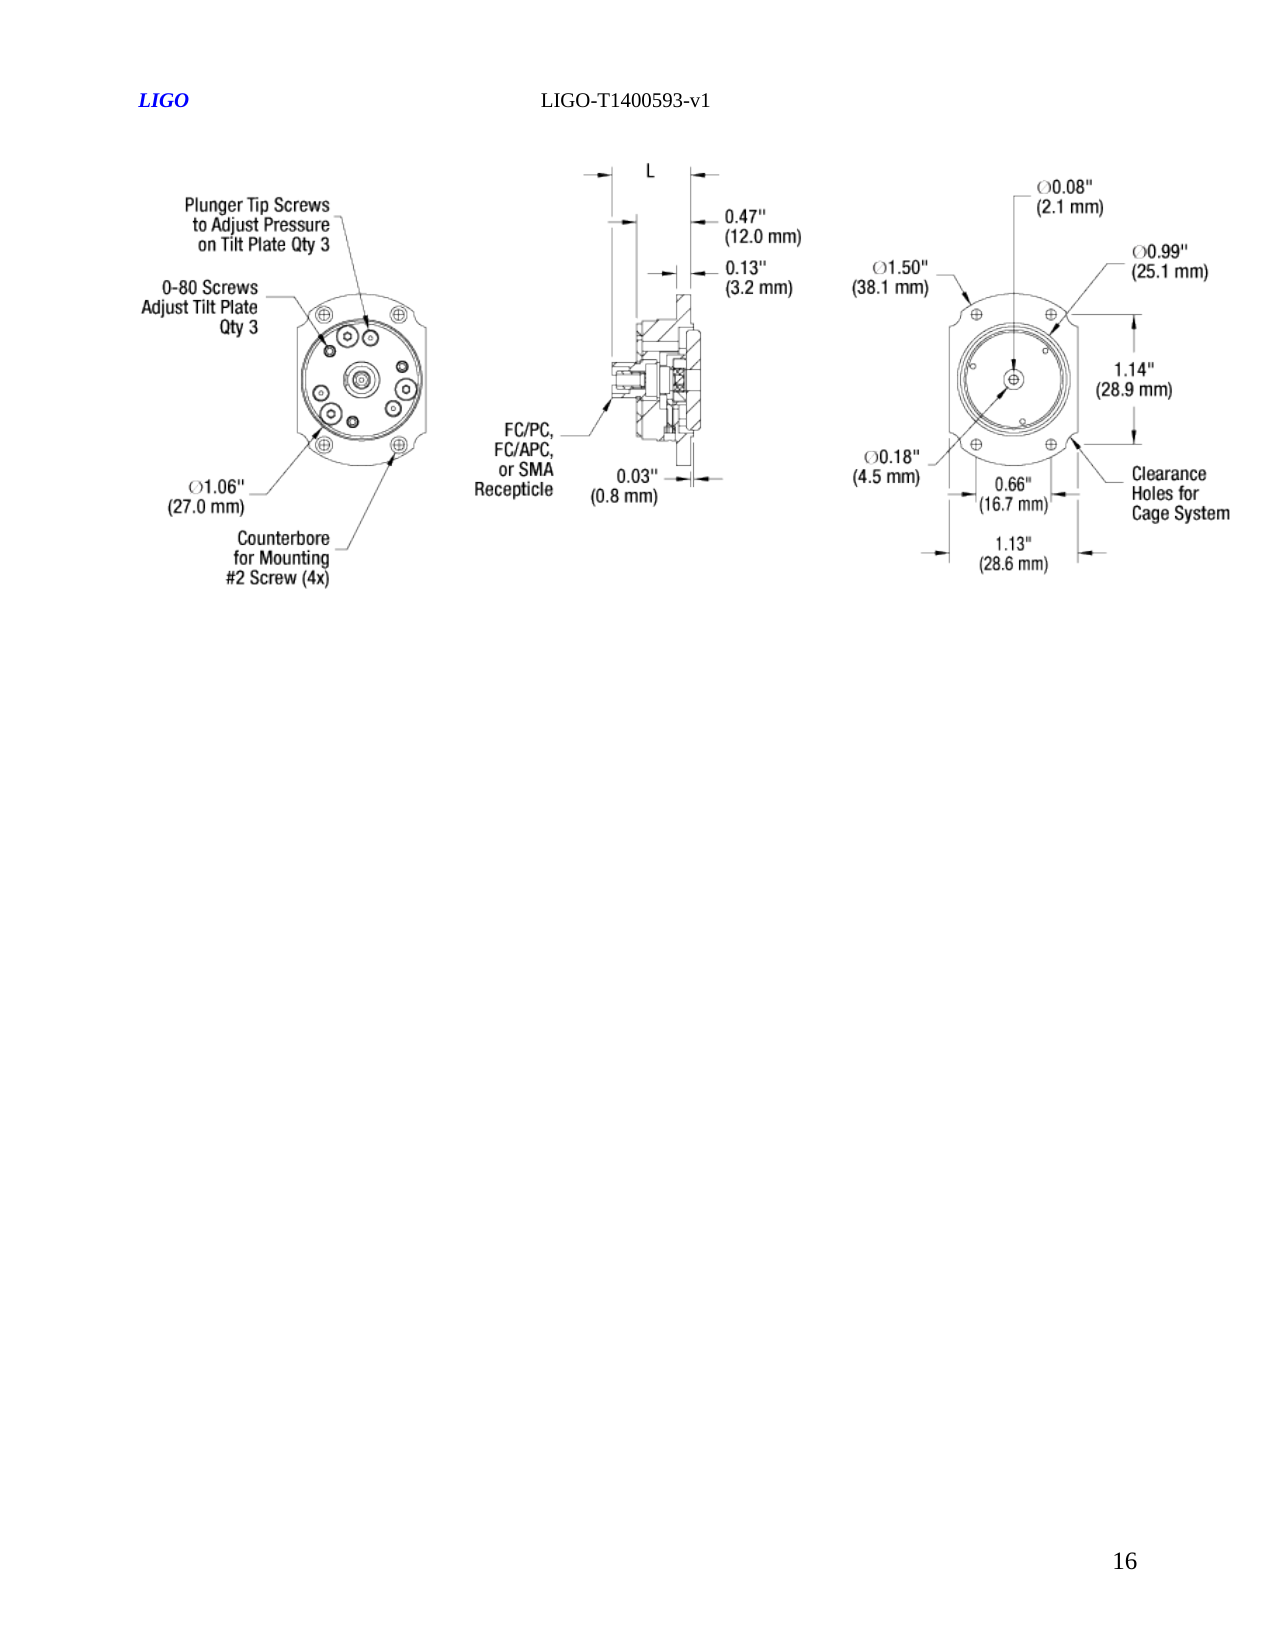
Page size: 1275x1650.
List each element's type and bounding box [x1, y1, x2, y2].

picture [138, 150, 1233, 599]
